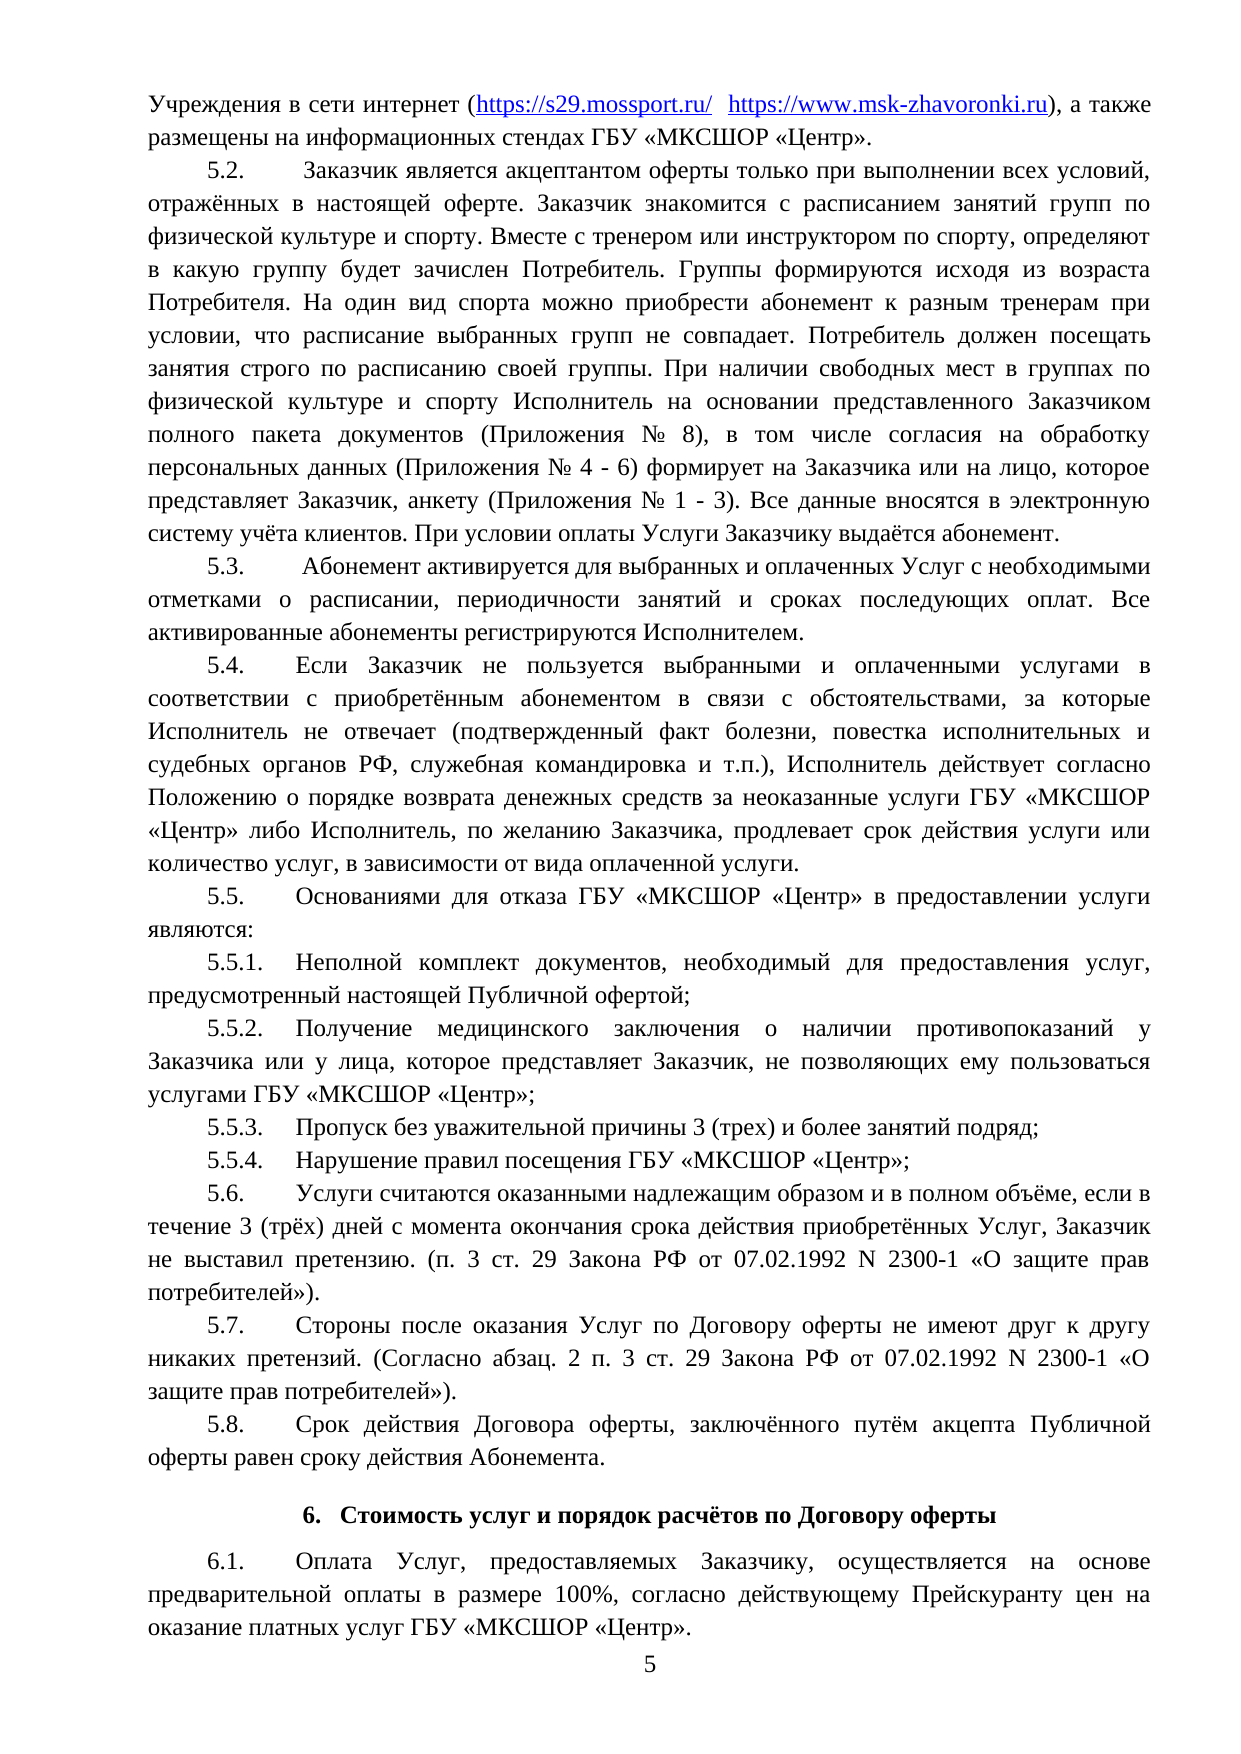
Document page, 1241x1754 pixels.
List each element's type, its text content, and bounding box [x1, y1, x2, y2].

list Срок действия Договора оферты, заключённого путём акцепта Публичной оферты равен сроку действия Абонемента. [148, 1409, 1152, 1471]
list Пропуск без уважительной причины 3 (трех) и более занятий подряд; [148, 1112, 1152, 1141]
list Нарушение правил посещения ГБУ «МКСШОР «Центр»; [148, 1145, 1152, 1174]
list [148, 89, 1152, 150]
list Услуги считаются оказанными надлежащим образом и в полном объёме, если в течение 3 (трёх) дней с момента окончания срока действия приобретённых Услуг, Заказчик не выставил претензию. (п. 3 ст. 29 Закона РФ от 07.02.1992 N 2300-1 «О защите прав потребителей»). [148, 1178, 1152, 1306]
list Абонемент активируется для выбранных и оплаченных Услуг с необходимыми отметками о расписании, периодичности занятий и сроках последующих оплат. Все активированные абонементы регистрируются Исполнителем. [148, 551, 1152, 646]
list Получение медицинского заключения о наличии противопоказаний у Заказчика или у лица, которое представляет Заказчик, не позволяющих ему пользоваться услугами ГБУ «МКСШОР «Центр»; [148, 1013, 1152, 1108]
list Если Заказчик не пользуется выбранными и оплаченными услугами в соответствии с приобретённым абонементом в связи с обстоятельствами, за которые Исполнитель не отвечает (подтвержденный факт болезни, повестка исполнительных и судебных органов РФ, служебная командировка и т.п.), Исполнитель действует согласно Положению о порядке возврата денежных средств за неоказанные услуги ГБУ «МКСШОР «Центр» либо Исполнитель, по желанию Заказчика, продлевает срок действия услуги или количество услуг, в зависимости от вида оплаченной услуги. [148, 650, 1152, 877]
list Стоимость услуг и порядок расчётов по Договору оферты [148, 1501, 1152, 1529]
list Заказчик является акцептантом оферты только при выполнении всех условий, отражённых в настоящей оферте. Заказчик знакомится с расписанием занятий групп по физической культуре и спорту. Вместе с тренером или инструктором по спорту, определяют в какую группу будет зачислен Потребитель. Группы формируются исходя из возраста Потребителя. На один вид спорта можно приобрести абонемент к разным тренерам при условии, что расписание выбранных групп не совпадает. Потребитель должен посещать занятия строго по расписанию своей группы. При наличии свободных мест в группах по физической культуре и спорту Исполнитель на основании представленного Заказчиком полного пакета документов (Приложения № 8), в том числе согласия на обработку персональных данных (Приложения № 4 - 6) формирует на Заказчика или на лицо, которое представляет Заказчик, анкету (Приложения № 1 - 3). Все данные вносятся в электронную систему учёта клиентов. При условии оплаты Услуги Заказчику выдаётся абонемент. [148, 155, 1152, 547]
list Неполной комплект документов, необходимый для предоставления услуг, предусмотренный настоящей Публичной офертой; [148, 947, 1152, 1009]
list Стороны после оказания Услуг по Договору оферты не имеют друг к другу никаких претензий. (Согласно абзац. 2 п. 3 ст. 29 Закона РФ от 07.02.1992 N 2300-1 «О защите прав потребителей»). [148, 1310, 1152, 1405]
list Оплата Услуг, предоставляемых Заказчику, осуществляется на основе предварительной оплаты в размере 100%, согласно действующему Прейскуранту цен на оказание платных услуг ГБУ «МКСШОР «Центр». [148, 1546, 1152, 1641]
list Основаниями для отказа ГБУ «МКСШОР «Центр» в предоставлении услуги являются: [148, 881, 1152, 943]
